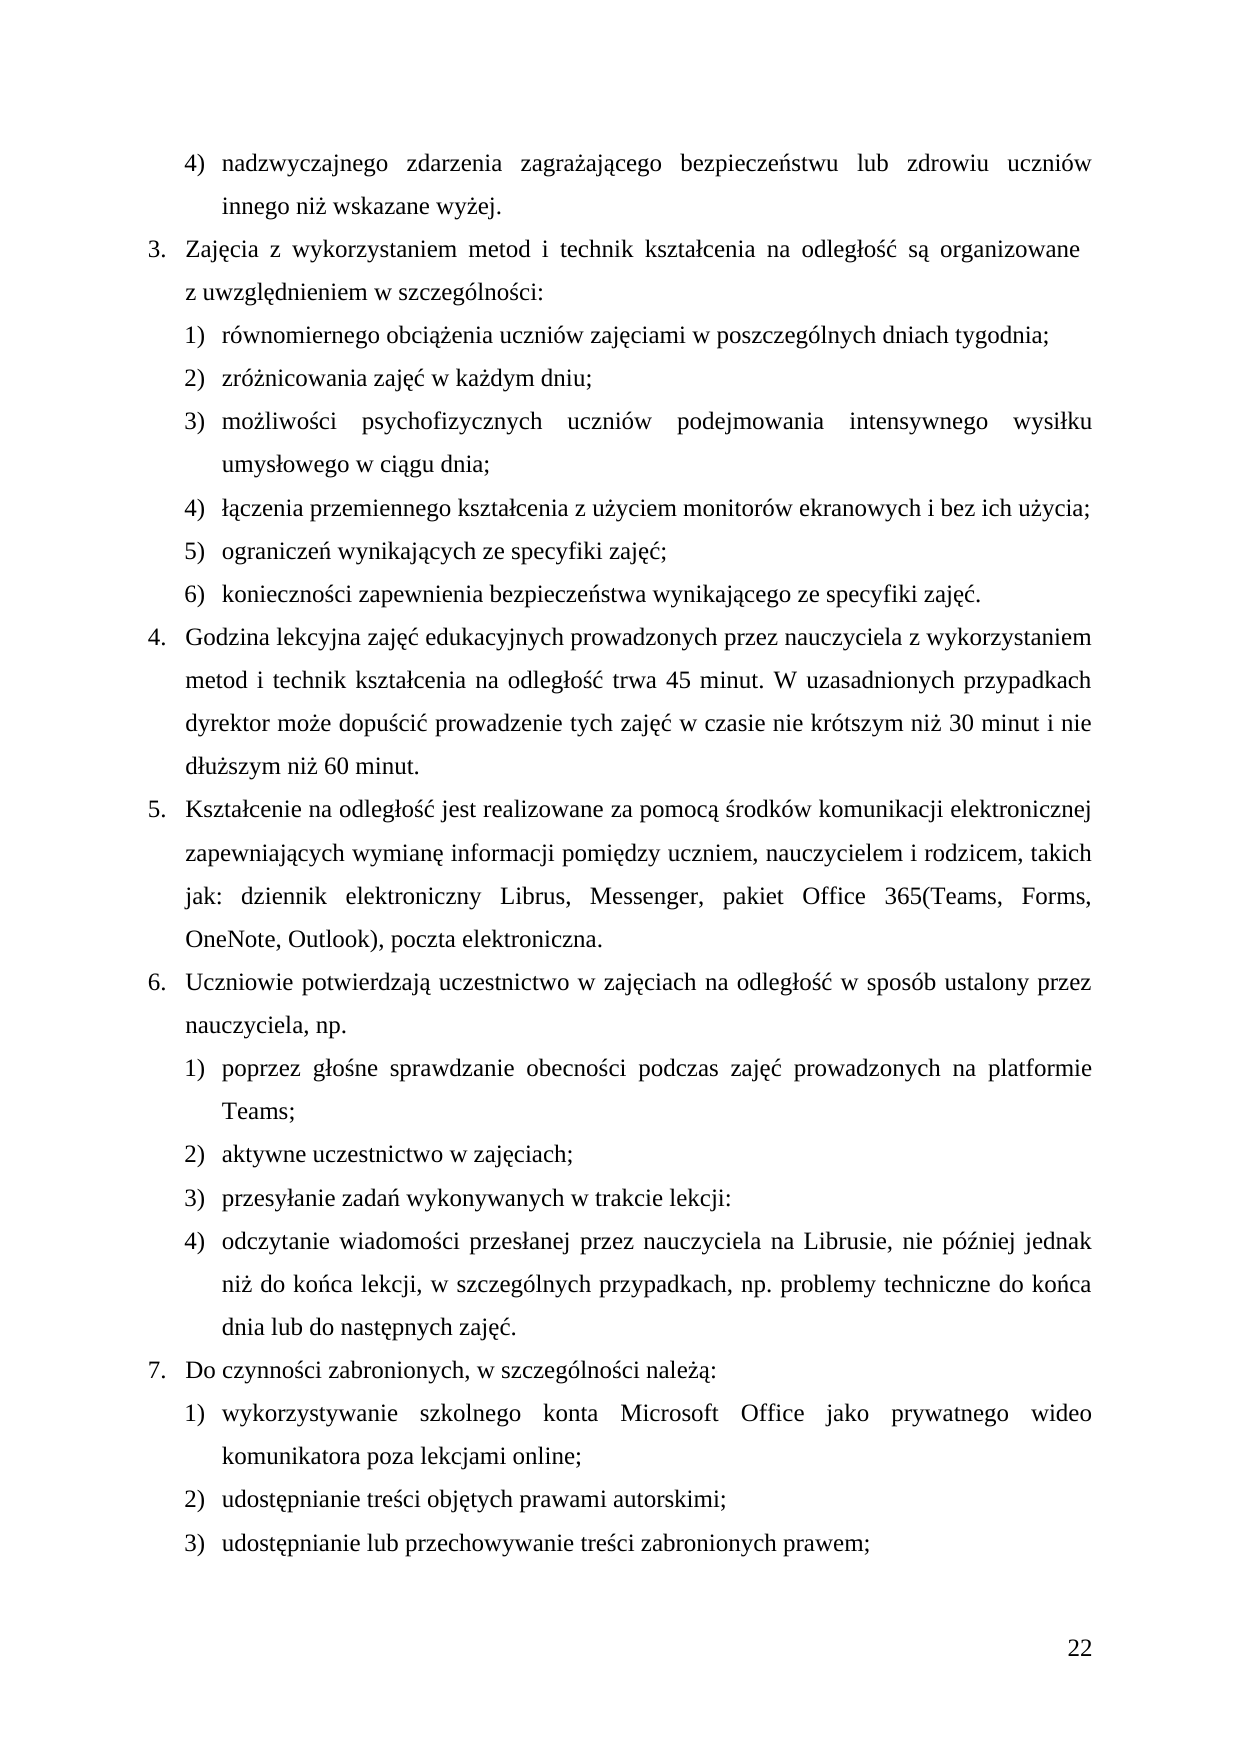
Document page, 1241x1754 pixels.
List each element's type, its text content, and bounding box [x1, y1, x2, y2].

list odczytanie wiadomości przesłanej przez nauczyciela na Librusie, nie później jednak niż do końca lekcji, w szczególnych przypadkach, np. problemy techniczne do końca dnia lub do następnych zajęć. [184, 1226, 1093, 1341]
list Kształcenie na odległość jest realizowane za pomocą środków komunikacji elektronicznej zapewniających wymianę informacji pomiędzy uczniem, nauczycielem i rodzicem, takich jak: dziennik elektroniczny Librus, Messenger, pakiet Office 365(Teams, Forms, OneNote, Outlook), poczta elektroniczna. [148, 794, 1093, 953]
list Godzina lekcyjna zajęć edukacyjnych prowadzonych przez nauczyciela z wykorzystaniem metod i technik kształcenia na odległość trwa 45 minut. W uzasadnionych przypadkach dyrektor może dopuścić prowadzenie tych zajęć w czasie nie krótszym niż 30 minut i nie dłuższym niż 60 minut. [148, 622, 1093, 780]
list ograniczeń wynikających ze specyfiki zajęć; [184, 536, 1093, 564]
list poprzez głośne sprawdzanie obecności podczas zajęć prowadzonych na platformie Teams; [184, 1053, 1093, 1125]
list wykorzystywanie szkolnego konta Microsoft Office jako prywatnego wideo komunikatora poza lekcjami online; [184, 1398, 1093, 1470]
list nadzwyczajnego zdarzenia zagrażającego bezpieczeństwu lub zdrowiu uczniów innego niż wskazane wyżej. [184, 148, 1093, 219]
list przesyłanie zadań wykonywanych w trakcie lekcji: [184, 1183, 1093, 1211]
list łączenia przemiennego kształcenia z użyciem monitorów ekranowych i bez ich użycia; [184, 493, 1093, 521]
list konieczności zapewnienia bezpieczeństwa wynikającego ze specyfiki zajęć. [184, 579, 1093, 608]
list Uczniowie potwierdzają uczestnictwo w zajęciach na odległość w sposób ustalony przez nauczyciela, np. [148, 967, 1093, 1039]
list równomiernego obciążenia uczniów zajęciami w poszczególnych dniach tygodnia; [184, 320, 1093, 349]
list Zajęcia z wykorzystaniem metod i technik kształcenia na odległość są organizowane z uwzględnieniem w szczególności: [148, 234, 1093, 306]
list możliwości psychofizycznych uczniów podejmowania intensywnego wysiłku umysłowego w ciągu dnia; [184, 406, 1093, 478]
list aktywne uczestnictwo w zajęciach; [184, 1139, 1093, 1168]
list zróżnicowania zajęć w każdym dniu; [184, 363, 1093, 392]
list udostępnianie lub przechowywanie treści zabronionych prawem; [184, 1528, 1093, 1556]
list udostępnianie treści objętych prawami autorskimi; [184, 1484, 1093, 1513]
list Do czynności zabronionych, w szczególności należą: [148, 1355, 1093, 1384]
